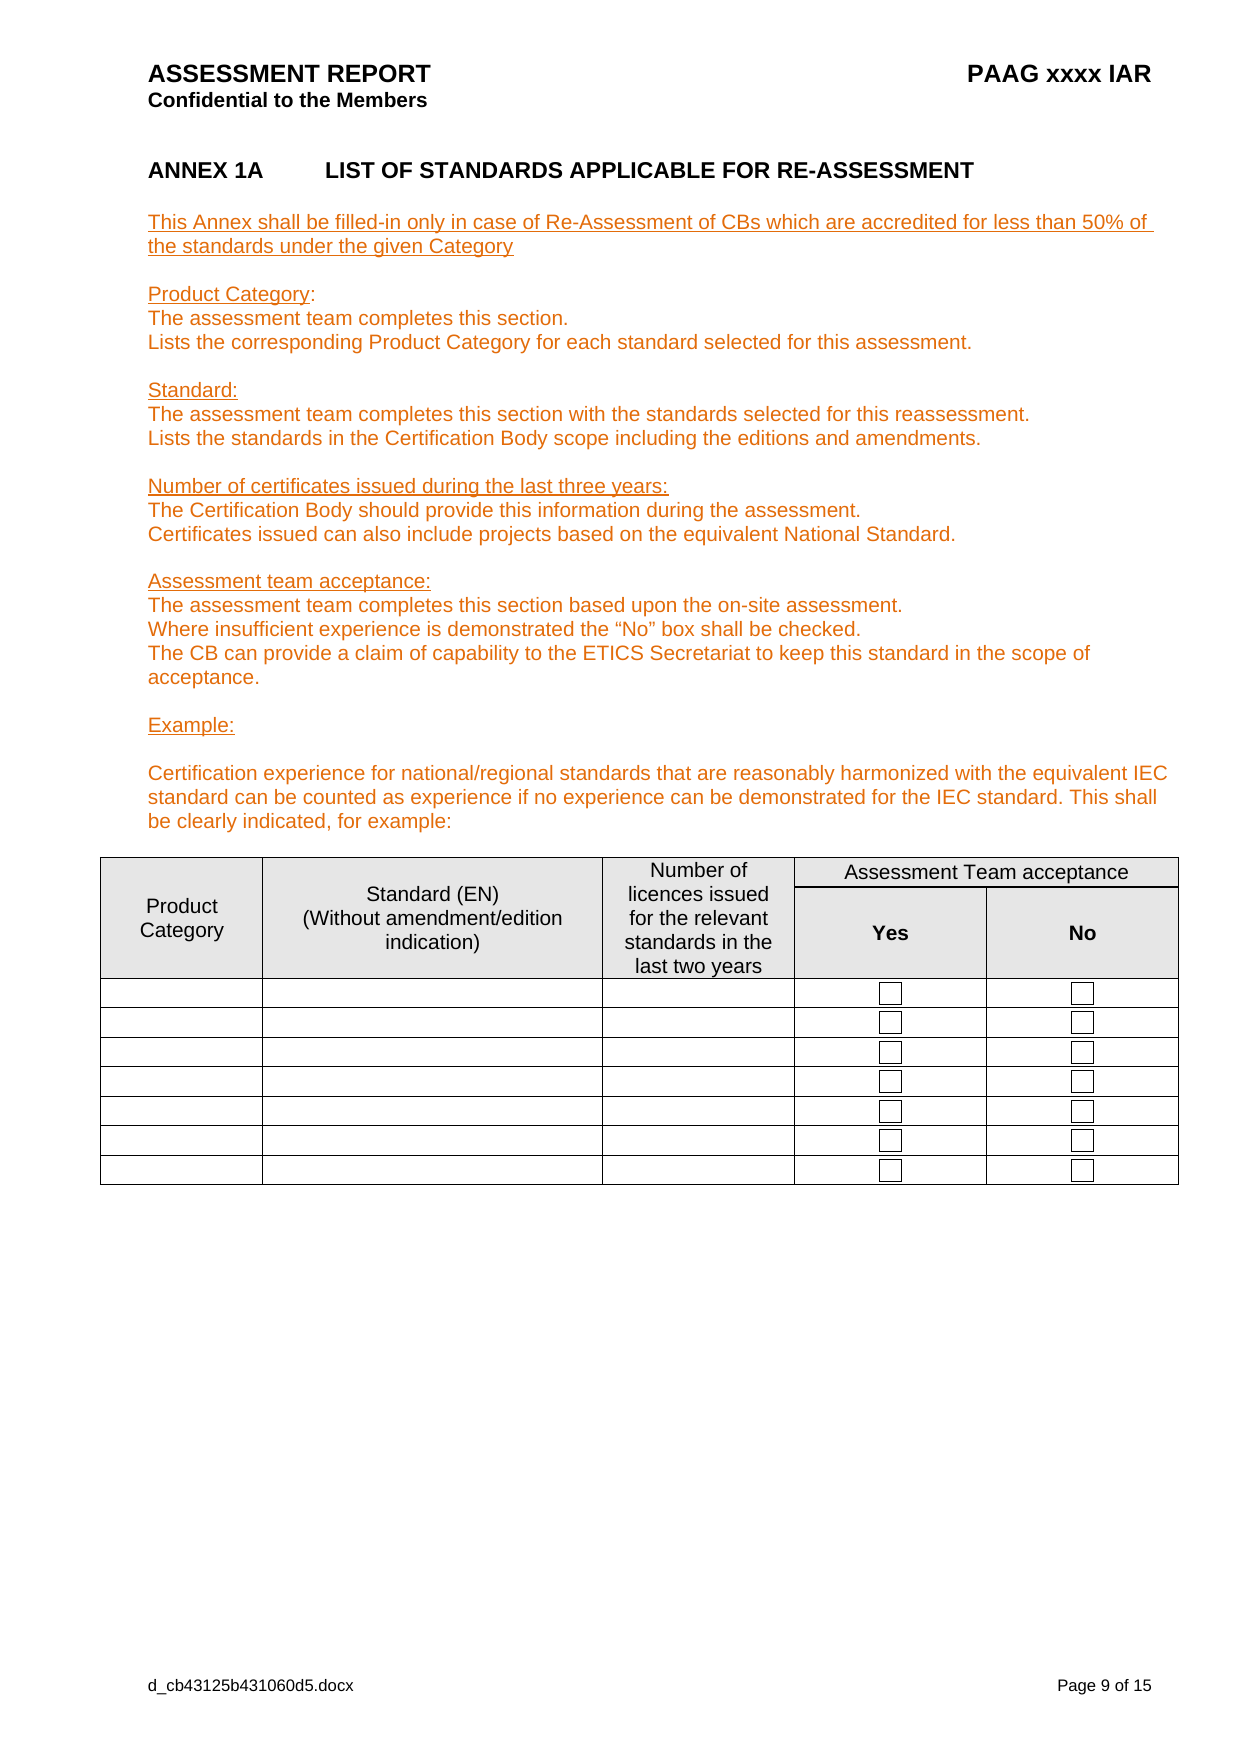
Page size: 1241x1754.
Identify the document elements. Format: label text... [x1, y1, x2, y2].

table_header Standard (EN) (Without amendment/edition indication) [263, 858, 602, 978]
table_cell [987, 1067, 1178, 1096]
text The assessment team completes this section. [148, 306, 1181, 330]
text The assessment team completes this section with the standards selected for this reassessment. [148, 402, 1181, 426]
table_header Number of licences issued for the relevant standards in the last two years [603, 858, 794, 978]
table_cell [795, 1008, 986, 1037]
table_cell [795, 1097, 986, 1125]
text The CB can provide a claim of capability to the ETICS Secretariat to keep this standard in the scope of acceptance. [148, 641, 1181, 689]
table_cell [263, 1038, 602, 1066]
table_cell No [987, 888, 1178, 978]
table_cell [795, 1038, 986, 1066]
table_cell [987, 1126, 1178, 1154]
text Certification experience for national/regional standards that are reasonably harmonized with the equivalent IEC standard can be counted as experience if no experience can be demonstrated for the IEC standard. This shall be clearly indicated, for example: [148, 761, 1181, 833]
table_cell [603, 1156, 794, 1184]
table_cell [603, 1126, 794, 1154]
text Standard: [148, 378, 1181, 402]
table_cell [795, 979, 986, 1007]
table_cell [101, 1038, 262, 1066]
table_cell [263, 1008, 602, 1037]
text Lists the corresponding Product Category for each standard selected for this assessment. [148, 330, 1181, 354]
table_cell [263, 979, 602, 1007]
table_cell [603, 1038, 794, 1066]
table_cell [987, 979, 1178, 1007]
text This Annex shall be filled-in only in case of Re-Assessment of CBs which are accredited for less than 50% of the standards under the given Category [148, 210, 1181, 258]
text Example: [148, 713, 1181, 737]
text Where insufficient experience is demonstrated the “No” box shall be checked. [148, 617, 1181, 641]
table_cell [603, 1097, 794, 1125]
table_cell [987, 1097, 1178, 1125]
text Assessment team acceptance: [148, 569, 1181, 593]
table_cell [795, 1126, 986, 1154]
table_header Assessment Team acceptance [795, 858, 1178, 886]
table_cell [101, 1008, 262, 1037]
text Number of certificates issued during the last three years: [148, 473, 1181, 497]
table_cell [603, 1067, 794, 1096]
table_cell [263, 1156, 602, 1184]
text Certificates issued can also include projects based on the equivalent National Standard. [148, 521, 1181, 545]
table_cell [987, 1038, 1178, 1066]
table_cell [101, 1067, 262, 1096]
table_cell [263, 1067, 602, 1096]
table_cell [795, 1067, 986, 1096]
table_cell Yes [795, 888, 986, 978]
table_cell [263, 1097, 602, 1125]
table_cell [101, 1097, 262, 1125]
text The assessment team completes this section based upon the on-site assessment. [148, 593, 1181, 617]
table_cell [101, 1126, 262, 1154]
text Product Category: [148, 282, 1181, 306]
table_cell [603, 979, 794, 1007]
table_cell [603, 1008, 794, 1037]
text ANNEX 1A LIST OF STANDARDS APPLICABLE FOR RE-ASSESSMENT [148, 157, 1181, 184]
table_cell [987, 1008, 1178, 1037]
table_cell [101, 979, 262, 1007]
table_header Product Category [101, 858, 262, 978]
text Lists the standards in the Certification Body scope including the editions and amendments. [148, 426, 1181, 449]
table_cell [101, 1156, 262, 1184]
table_cell [795, 1156, 986, 1184]
table_cell [987, 1156, 1178, 1184]
table_cell [263, 1126, 602, 1154]
text The Certification Body should provide this information during the assessment. [148, 497, 1181, 521]
